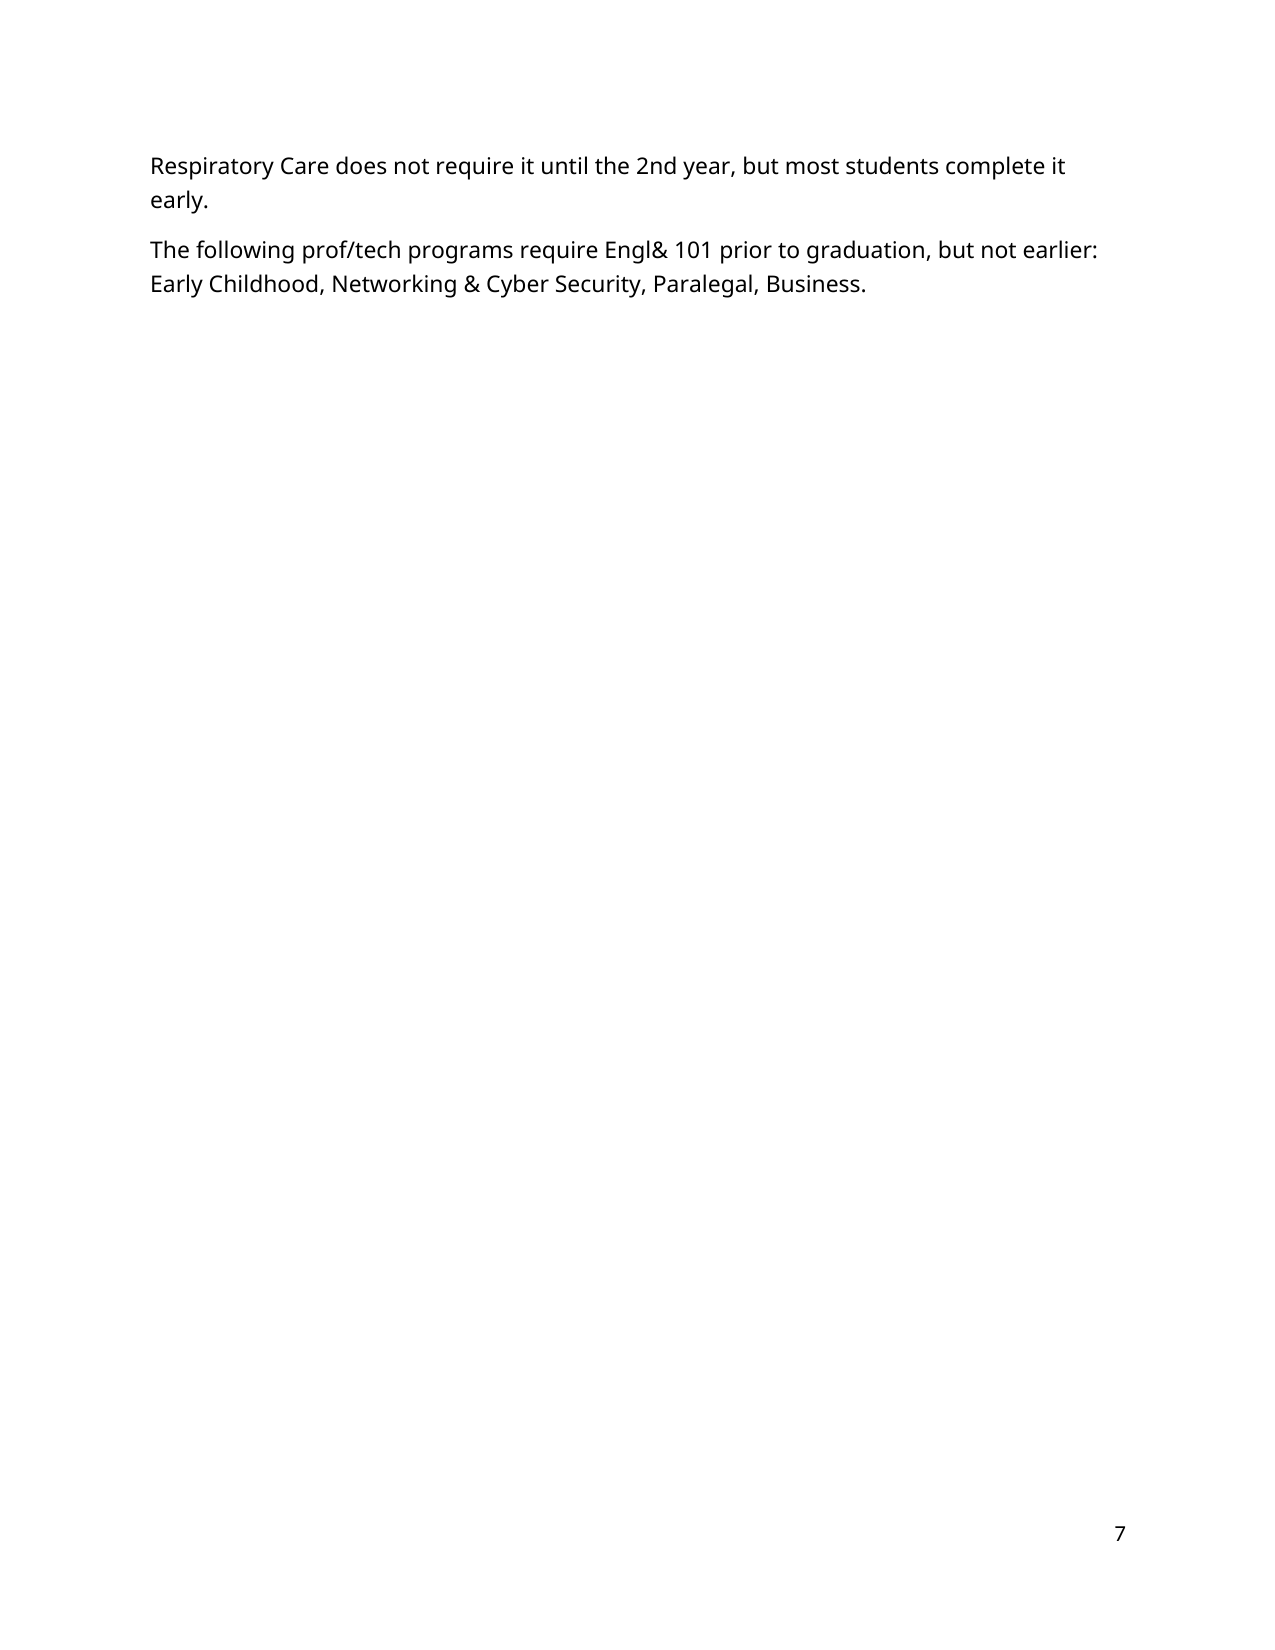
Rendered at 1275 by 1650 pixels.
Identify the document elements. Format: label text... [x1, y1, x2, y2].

text The following prof/tech programs require Engl& 101 prior to graduation, but not earlier: Early Childhood, Networking & Cyber Security, Paralegal, Business. [150, 234, 1125, 299]
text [150, 150, 1125, 215]
